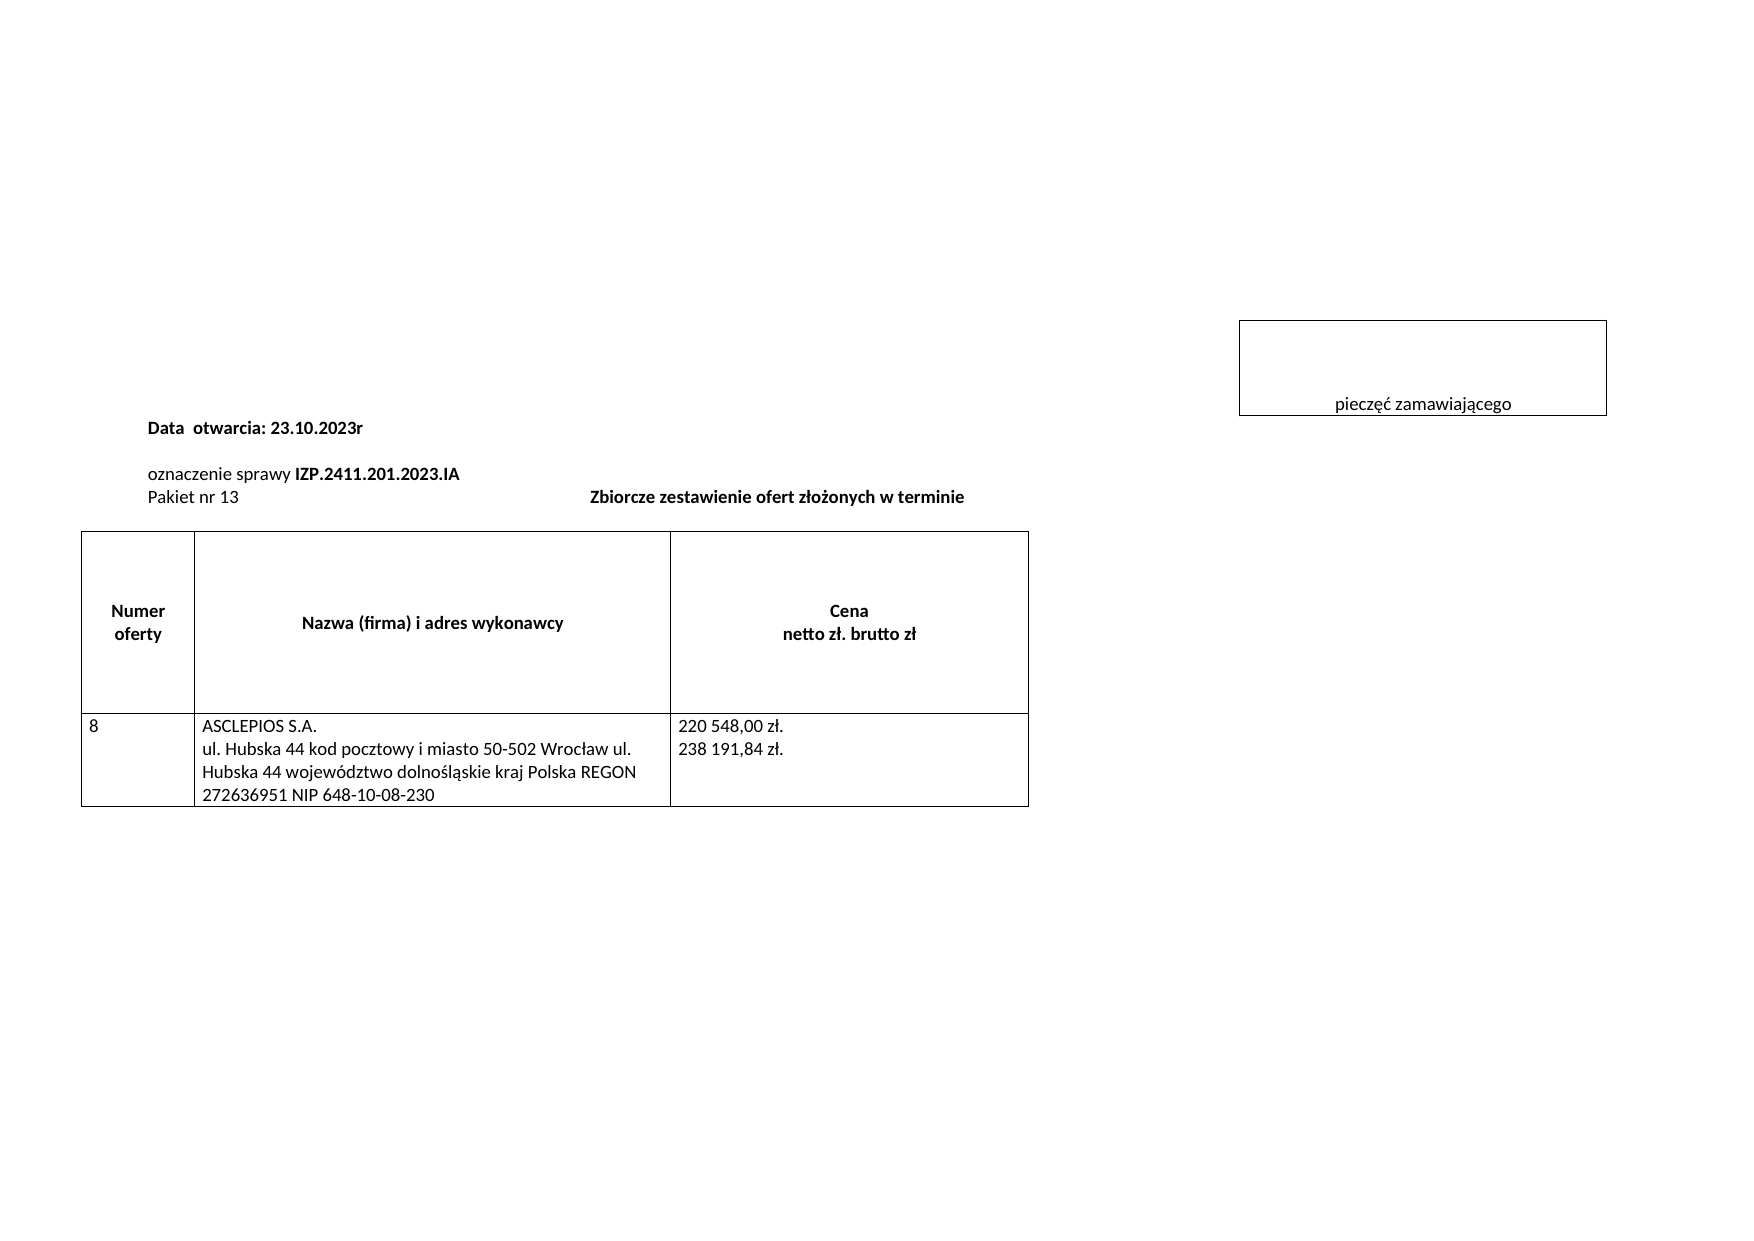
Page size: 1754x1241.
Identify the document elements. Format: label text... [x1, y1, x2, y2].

table_cell ASCLEPIOS S.A. ul. Hubska 44 kod pocztowy i miasto 50-502 Wrocław ul. Hubska 44 województwo dolnośląskie kraj Polska REGON 272636951 NIP 648-10-08-230 [195, 714, 670, 806]
table_header Numer oferty [82, 532, 194, 713]
table_cell 8 [82, 714, 194, 806]
subtitle Data otwarcia: 23.10.2023r [148, 416, 1606, 439]
table_header Nazwa (firma) i adres wykonawcy [195, 532, 670, 713]
text Pakiet nr 13 Zbiorcze zestawienie ofert złożonych w terminie [148, 485, 1606, 508]
table_cell 220 548,00 zł. 238 191,84 zł. [671, 714, 1028, 806]
text pieczęć zamawiającego [1240, 389, 1606, 415]
text oznaczenie sprawy IZP.2411.201.2023.IA [148, 462, 1606, 485]
table_header Cena netto zł. brutto zł [671, 532, 1028, 713]
